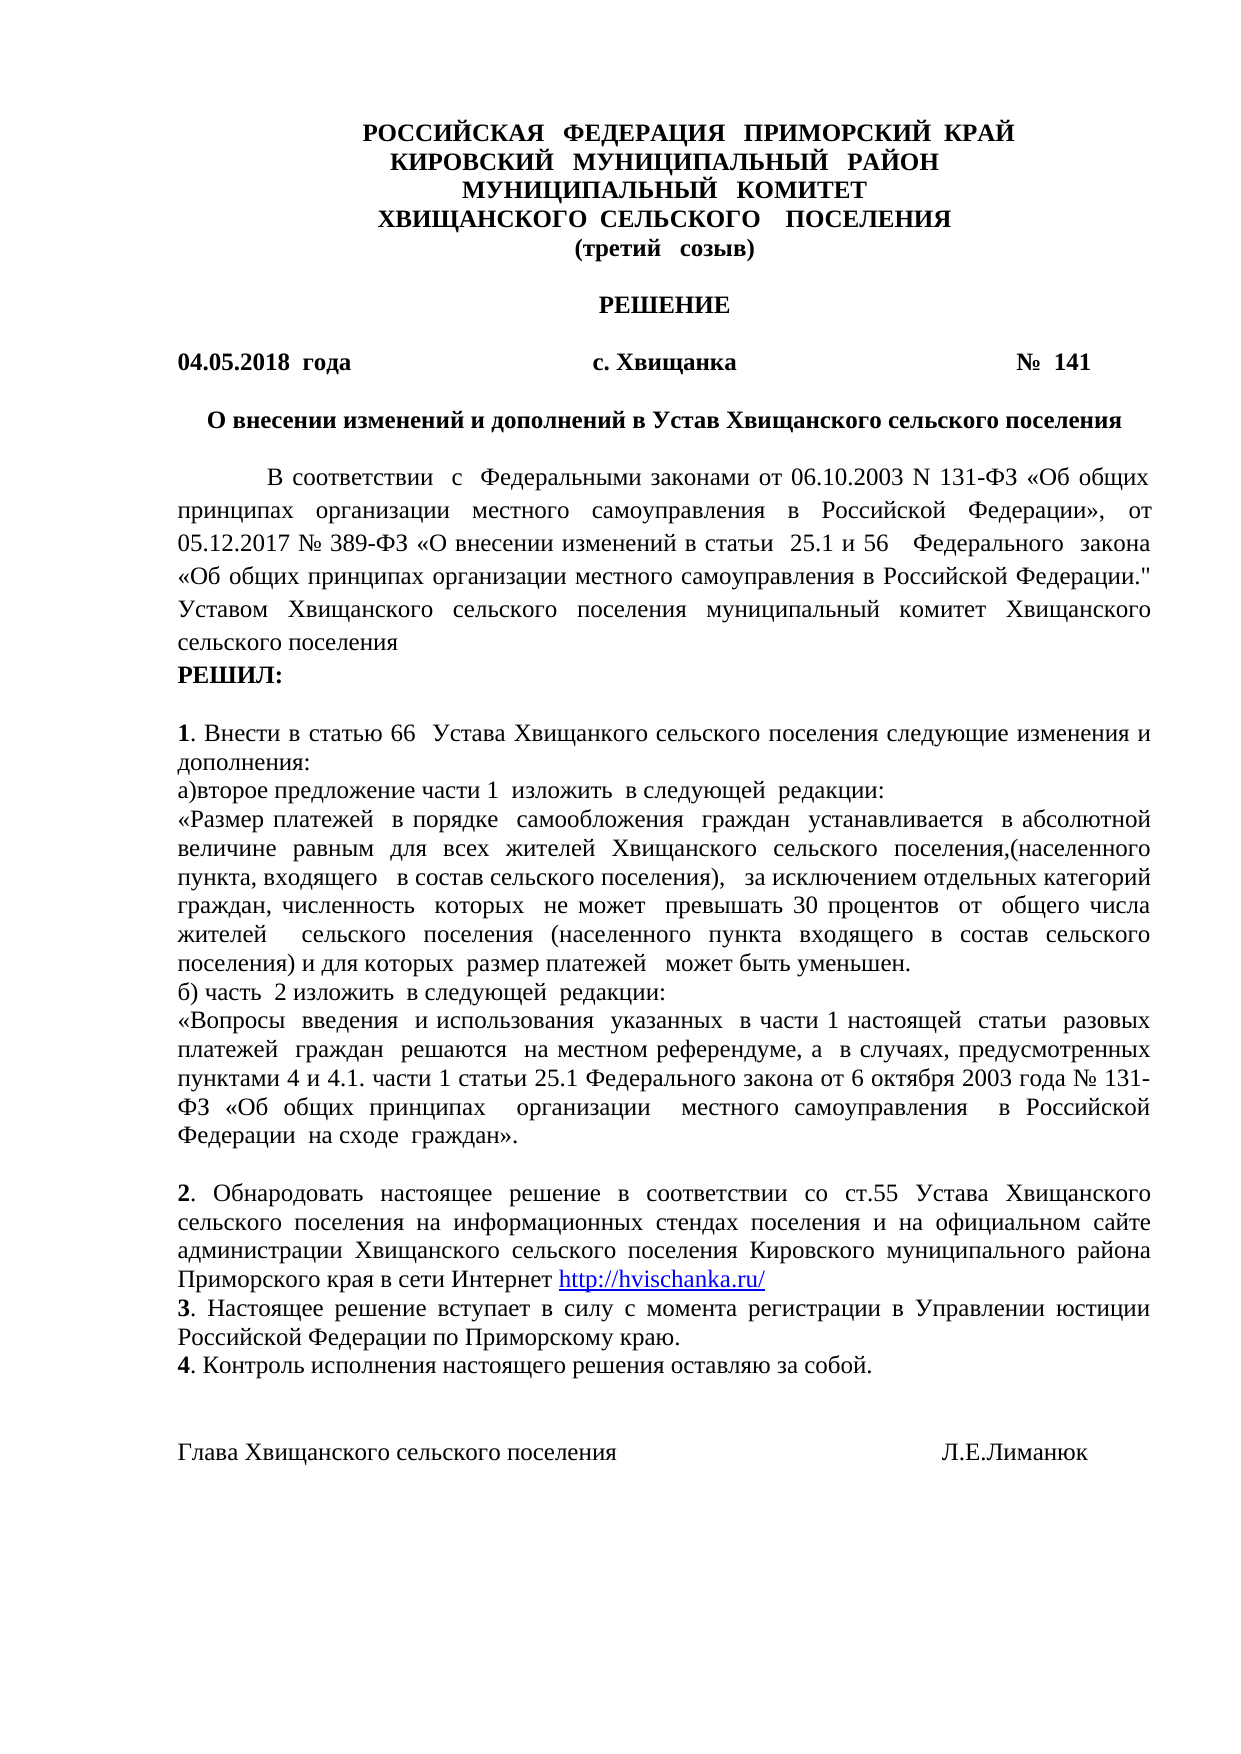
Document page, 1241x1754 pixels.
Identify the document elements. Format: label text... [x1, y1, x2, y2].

text 4. Контроль исполнения настоящего решения оставляю за собой. [177, 1351, 1152, 1379]
text 04.05.2018 года с. Хвищанка № 141 [177, 347, 1152, 376]
text ХВИЩАНСКОГО СЕЛЬСКОГО ПОСЕЛЕНИЯ [177, 204, 1152, 233]
text б) часть 2 изложить в следующей редакции: [177, 977, 1152, 1006]
text «Размер платежей в порядке самообложения граждан устанавливается в абсолютной величине равным для всех жителей Хвищанского сельского поселения,(населенного пункта, входящего в состав сельского поселения), за исключением отдельных категорий граждан, численность которых не может превышать 30 процентов от общего числа жителей сельского поселения (населенного пункта входящего в состав сельского поселения) и для которых размер платежей может быть уменьшен. [177, 804, 1152, 977]
text РЕШЕНИЕ [177, 290, 1152, 319]
text 3. Настоящее решение вступает в силу с момента регистрации в Управлении юстиции Российской Федерации по Приморскому краю. [177, 1293, 1152, 1351]
text КИРОВСКИЙ МУНИЦИПАЛЬНЫЙ РАЙОН [177, 147, 1152, 176]
text (третий созыв) [177, 233, 1152, 262]
text В соответствии с Федеральными законами от 06.10.2003 N 131-ФЗ «Об общих принципах организации местного самоуправления в Российской Федерации», от 05.12.2017 № 389-ФЗ «О внесении изменений в статьи 25.1 и 56 Федерального закона «Об общих принципах организации местного самоуправления в Российской Федерации." Уставом Хвищанского сельского поселения муниципальный комитет Хвищанского сельского поселения [177, 462, 1152, 656]
text О внесении изменений и дополнений в Устав Хвищанского сельского поселения [177, 405, 1152, 434]
text МУНИЦИПАЛЬНЫЙ КОМИТЕТ [177, 176, 1152, 204]
text РЕШИЛ: [177, 661, 1152, 689]
text 2. Обнародовать настоящее решение в соответствии со ст.55 Устава Хвищанского сельского поселения на информационных стендах поселения и на официальном сайте администрации Хвищанского сельского поселения Кировского муниципального района Приморского края в сети Интернет http://hvischanka.ru/ [177, 1178, 1152, 1293]
text 1. Внести в статью 66 Устава Хвищанкого сельского поселения следующие изменения и дополнения: [177, 718, 1152, 776]
text РОССИЙСКАЯ ФЕДЕРАЦИЯ ПРИМОРСКИЙ КРАЙ [233, 118, 1144, 147]
text Глава Хвищанского сельского поселения Л.Е.Лиманюк [177, 1437, 1152, 1466]
text а)второе предложение части 1 изложить в следующей редакции: [177, 776, 1152, 804]
text «Вопросы введения и использования указанных в части 1 настоящей статьи разовых платежей граждан решаются на местном референдуме, а в случаях, предусмотренных пунктами 4 и 4.1. части 1 статьи 25.1 Федерального закона от 6 октября 2003 года № 131-ФЗ «Об общих принципах организации местного самоуправления в Российской Федерации на сходе граждан». [177, 1006, 1152, 1149]
